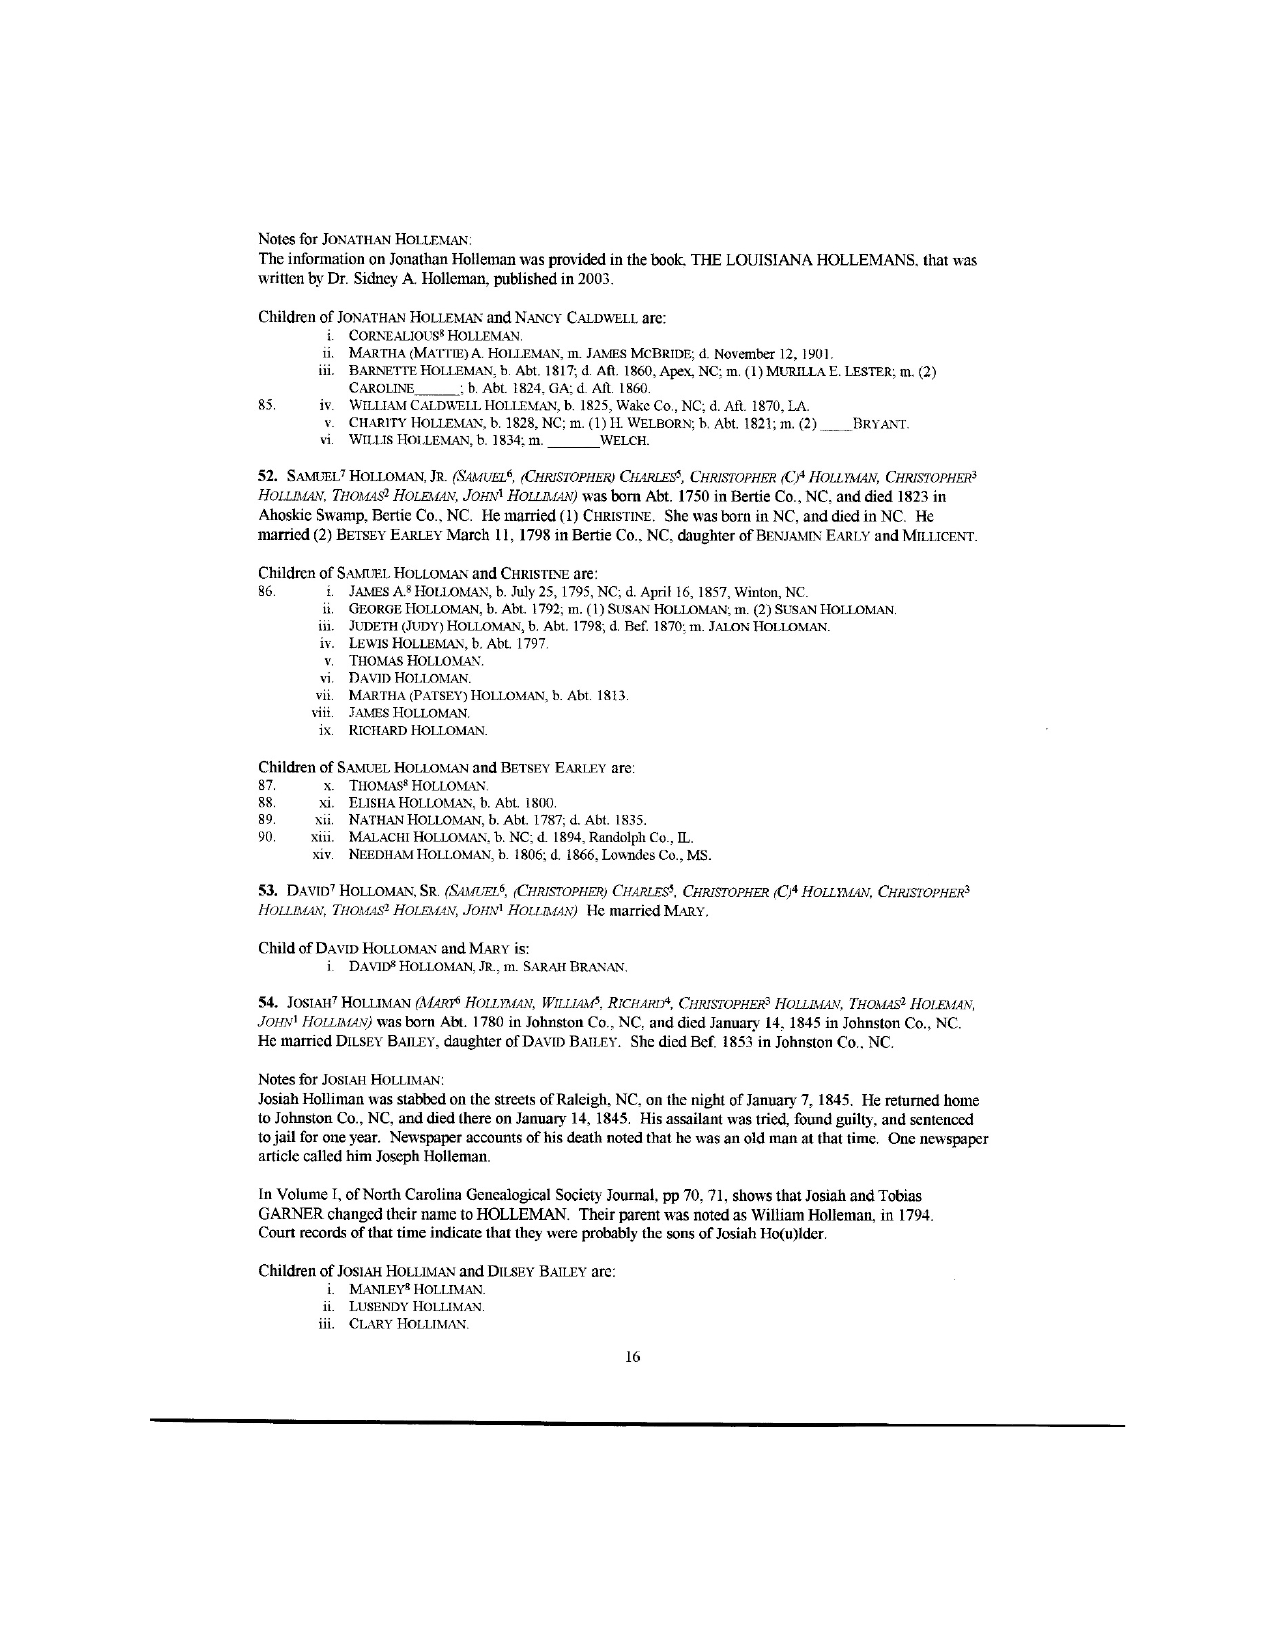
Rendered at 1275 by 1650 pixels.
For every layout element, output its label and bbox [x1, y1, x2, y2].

picture [150, 150, 1125, 1427]
